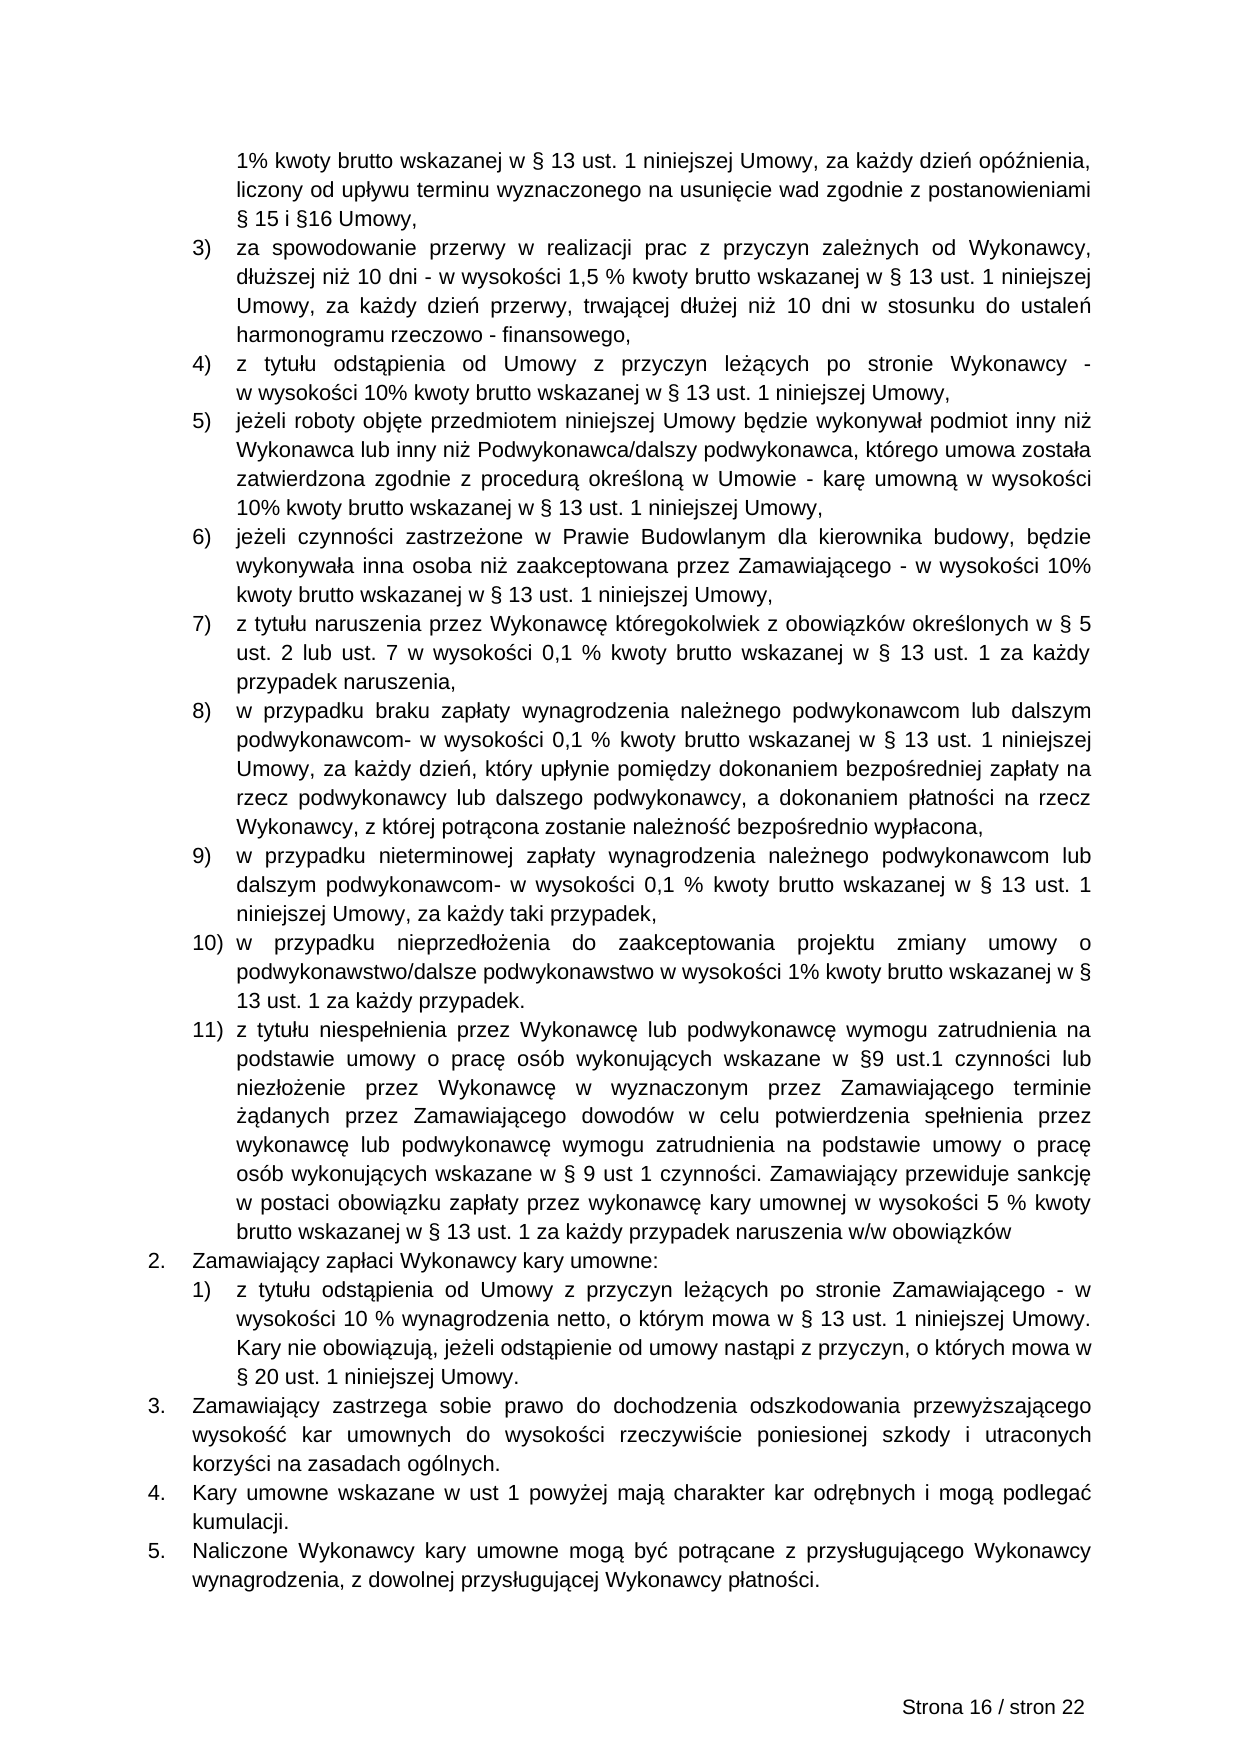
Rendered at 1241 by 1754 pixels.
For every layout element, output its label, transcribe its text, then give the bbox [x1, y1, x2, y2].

text 8) w przypadku braku zapłaty wynagrodzenia należnego podwykonawcom lub dalszym podwykonawcom- w wysokości 0,1 % kwoty brutto wskazanej w § 13 ust. 1 niniejszej Umowy, za każdy dzień, który upłynie pomiędzy dokonaniem bezpośredniej zapłaty na rzecz podwykonawcy lub dalszego podwykonawcy, a dokonaniem płatności na rzecz Wykonawcy, z której potrącona zostanie należność bezpośrednio wypłacona, [192, 698, 1093, 839]
text 4) z tytułu odstąpienia od Umowy z przyczyn leżących po stronie Wykonawcy - w wysokości 10% kwoty brutto wskazanej w § 13 ust. 1 niniejszej Umowy, [192, 350, 1093, 404]
text 5. Naliczone Wykonawcy kary umowne mogą być potrącane z przysługującego Wykonawcy wynagrodzenia, z dowolnej przysługującej Wykonawcy płatności. [148, 1538, 1093, 1592]
text 3. Zamawiający zastrzega sobie prawo do dochodzenia odszkodowania przewyższającego wysokość kar umownych do wysokości rzeczywiście poniesionej szkody i utraconych korzyści na zasadach ogólnych. [148, 1393, 1093, 1476]
text 5) jeżeli roboty objęte przedmiotem niniejszej Umowy będzie wykonywał podmiot inny niż Wykonawca lub inny niż Podwykonawca/dalszy podwykonawca, którego umowa została zatwierdzona zgodnie z procedurą określoną w Umowie - karę umowną w wysokości 10% kwoty brutto wskazanej w § 13 ust. 1 niniejszej Umowy, [192, 408, 1093, 520]
text 7) z tytułu naruszenia przez Wykonawcę któregokolwiek z obowiązków określonych w § 5 ust. 2 lub ust. 7 w wysokości 0,1 % kwoty brutto wskazanej w § 13 ust. 1 za każdy przypadek naruszenia, [192, 611, 1093, 694]
text 9) w przypadku nieterminowej zapłaty wynagrodzenia należnego podwykonawcom lub dalszym podwykonawcom- w wysokości 0,1 % kwoty brutto wskazanej w § 13 ust. 1 niniejszej Umowy, za każdy taki przypadek, [192, 843, 1093, 926]
text 11) z tytułu niespełnienia przez Wykonawcę lub podwykonawcę wymogu zatrudnienia na podstawie umowy o pracę osób wykonujących wskazane w §9 ust.1 czynności lub niezłożenie przez Wykonawcę w wyznaczonym przez Zamawiającego terminie żądanych przez Zamawiającego dowodów w celu potwierdzenia spełnienia przez wykonawcę lub podwykonawcę wymogu zatrudnienia na podstawie umowy o pracę osób wykonujących wskazane w § 9 ust 1 czynności. Zamawiający przewiduje sankcję w postaci obowiązku zapłaty przez wykonawcę kary umownej w wysokości 5 % kwoty brutto wskazanej w § 13 ust. 1 za każdy przypadek naruszenia w/w obowiązków [192, 1016, 1093, 1244]
text 6) jeżeli czynności zastrzeżone w Prawie Budowlanym dla kierownika budowy, będzie wykonywała inna osoba niż zaakceptowana przez Zamawiającego - w wysokości 10% kwoty brutto wskazanej w § 13 ust. 1 niniejszej Umowy, [192, 524, 1093, 607]
text 4. Kary umowne wskazane w ust 1 powyżej mają charakter kar odrębnych i mogą podlegać kumulacji. [148, 1480, 1093, 1534]
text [192, 148, 1093, 231]
text 10) w przypadku nieprzedłożenia do zaakceptowania projektu zmiany umowy o podwykonawstwo/dalsze podwykonawstwo w wysokości 1% kwoty brutto wskazanej w § 13 ust. 1 za każdy przypadek. [192, 929, 1093, 1013]
text 2. Zamawiający zapłaci Wykonawcy kary umowne: [148, 1248, 1093, 1273]
text 3) za spowodowanie przerwy w realizacji prac z przyczyn zależnych od Wykonawcy, dłuższej niż 10 dni - w wysokości 1,5 % kwoty brutto wskazanej w § 13 ust. 1 niniejszej Umowy, za każdy dzień przerwy, trwającej dłużej niż 10 dni w stosunku do ustaleń harmonogramu rzeczowo - finansowego, [192, 234, 1093, 347]
text 1) z tytułu odstąpienia od Umowy z przyczyn leżących po stronie Zamawiającego - w wysokości 10 % wynagrodzenia netto, o którym mowa w § 13 ust. 1 niniejszej Umowy. Kary nie obowiązują, jeżeli odstąpienie od umowy nastąpi z przyczyn, o których mowa w § 20 ust. 1 niniejszej Umowy. [192, 1277, 1093, 1389]
